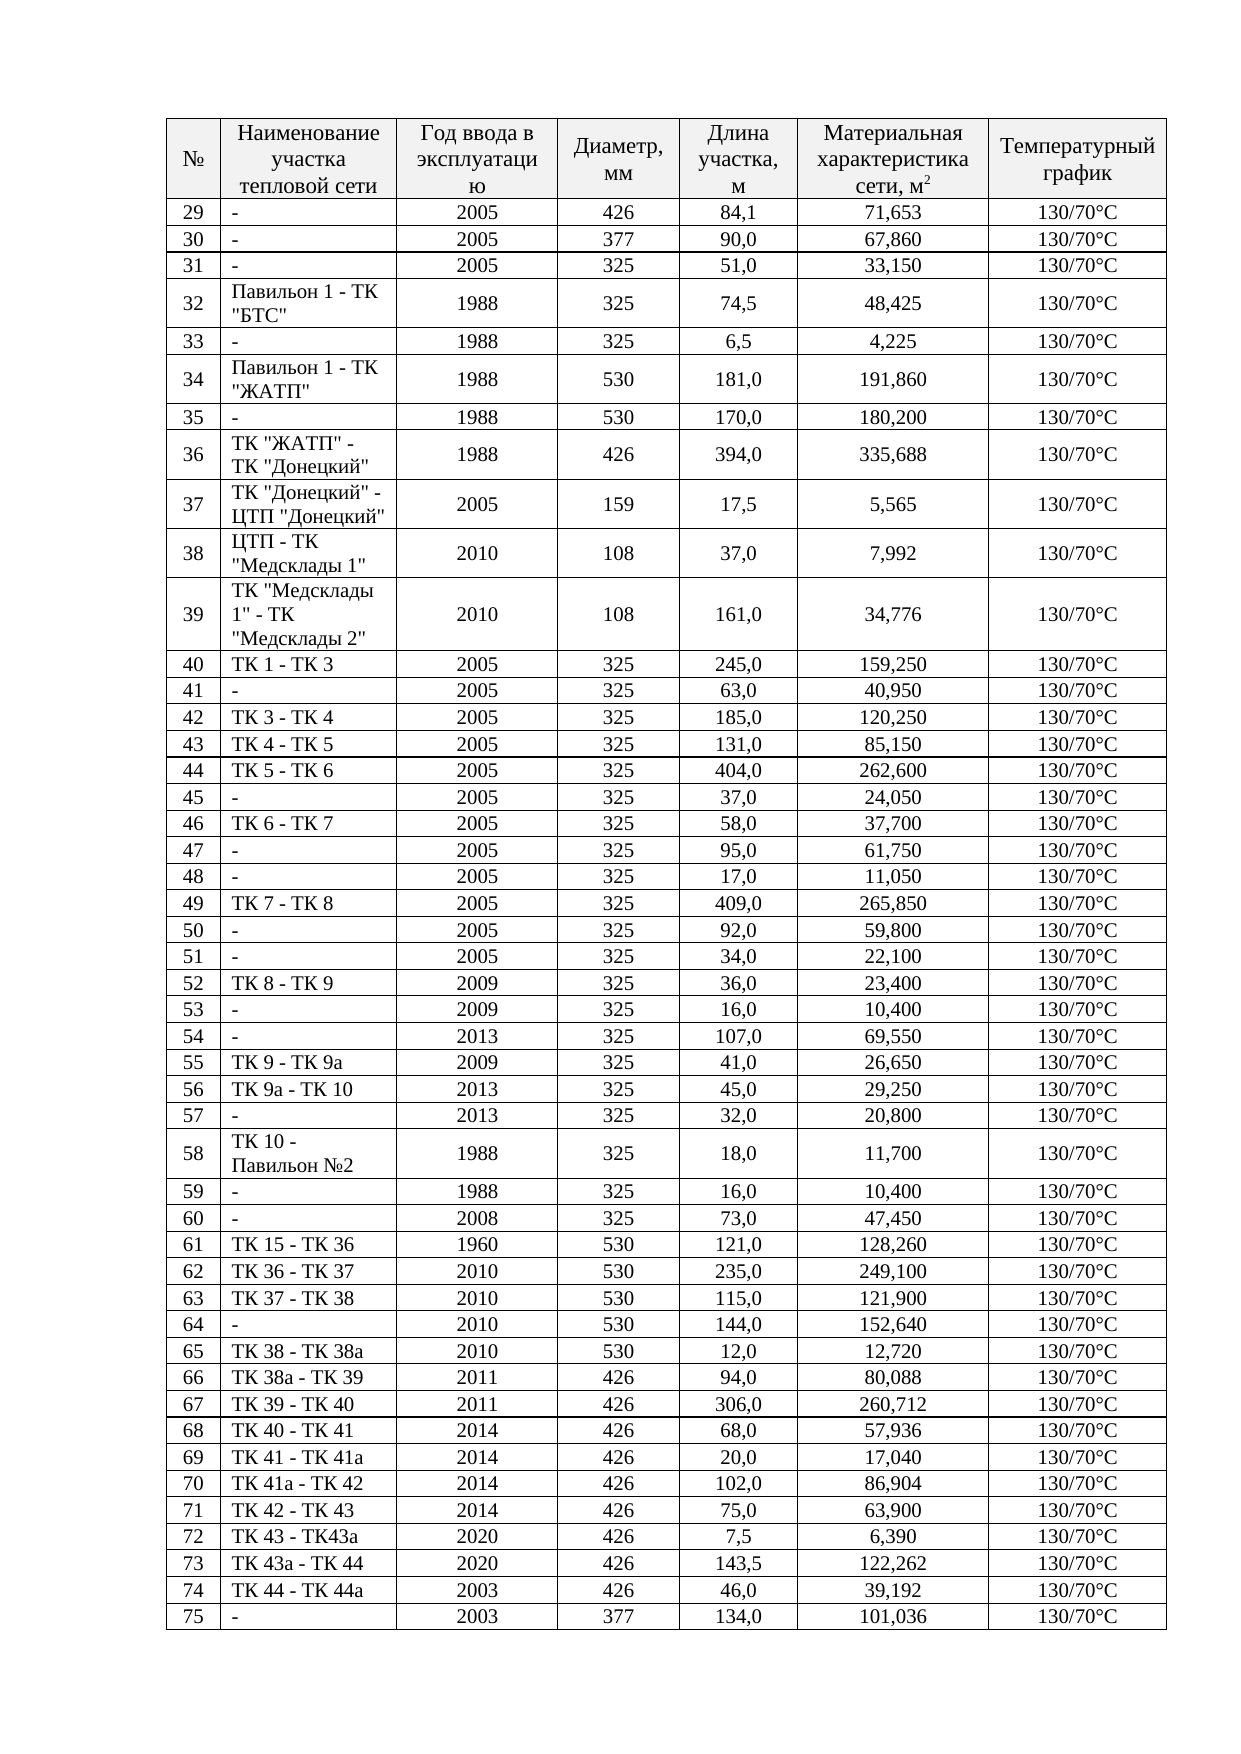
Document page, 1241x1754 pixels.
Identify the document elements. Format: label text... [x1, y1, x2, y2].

table_cell 426 [558, 1444, 679, 1469]
table_cell 33,150 [798, 253, 988, 278]
table_cell 325 [558, 704, 679, 730]
table_cell 170,0 [680, 404, 797, 429]
table_cell 34,776 [798, 578, 988, 650]
table_cell 2005 [397, 480, 557, 528]
table_header Год ввода в эксплуатацию [397, 119, 557, 198]
table_cell 32 [167, 279, 220, 327]
table_cell 325 [558, 996, 679, 1022]
table_cell 152,640 [798, 1311, 988, 1337]
table_cell 130/70°С [989, 1604, 1166, 1629]
table_cell ТК 43 - ТК43а [221, 1524, 396, 1549]
table_cell 42 [167, 704, 220, 730]
table_cell 6,390 [798, 1524, 988, 1549]
table_cell ТК 5 - ТК 6 [221, 758, 396, 783]
table_cell 325 [558, 1205, 679, 1231]
table_cell 16,0 [680, 996, 797, 1022]
table_cell 130/70°С [989, 1050, 1166, 1075]
table_cell 20,800 [798, 1103, 988, 1128]
table_cell 52 [167, 970, 220, 995]
table_cell 235,0 [680, 1258, 797, 1284]
table_cell 84,1 [680, 199, 797, 225]
table_cell 101,036 [798, 1604, 988, 1629]
table_cell 90,0 [680, 226, 797, 251]
table_cell 12,720 [798, 1338, 988, 1363]
table_cell 2005 [397, 253, 557, 278]
table_cell 530 [558, 1338, 679, 1363]
table_cell 2005 [397, 811, 557, 836]
table_cell 24,050 [798, 784, 988, 809]
table_cell 262,600 [798, 758, 988, 783]
table_cell 245,0 [680, 651, 797, 677]
table_cell 2005 [397, 758, 557, 783]
table_cell 130/70°С [989, 328, 1166, 354]
table_cell 37,0 [680, 529, 797, 577]
table_cell 2020 [397, 1524, 557, 1549]
table_cell 17,040 [798, 1444, 988, 1469]
table_cell 64 [167, 1311, 220, 1337]
table_cell 40 [167, 651, 220, 677]
table_cell 68,0 [680, 1418, 797, 1443]
table_cell 130/70°С [989, 1311, 1166, 1337]
table_cell 72 [167, 1524, 220, 1549]
table_cell 306,0 [680, 1391, 797, 1416]
table_cell 325 [558, 1076, 679, 1102]
table_cell 2013 [397, 1103, 557, 1128]
table_cell 59,800 [798, 917, 988, 942]
table_cell 325 [558, 678, 679, 703]
table_cell 115,0 [680, 1285, 797, 1310]
table_cell 17,5 [680, 480, 797, 528]
table_cell 426 [558, 1418, 679, 1443]
table_cell 48,425 [798, 279, 988, 327]
table_cell 45 [167, 784, 220, 809]
table_cell 130/70°С [989, 758, 1166, 783]
table_cell - [221, 404, 396, 429]
table_cell 2020 [397, 1550, 557, 1576]
table_cell 7,992 [798, 529, 988, 577]
table_cell 530 [558, 1232, 679, 1257]
table_cell 46,0 [680, 1577, 797, 1602]
table_cell 40,950 [798, 678, 988, 703]
table_cell 2009 [397, 996, 557, 1022]
table_cell 161,0 [680, 578, 797, 650]
table_cell ТК "Донецкий" - ЦТП "Донецкий" [221, 480, 396, 528]
table_cell 2003 [397, 1577, 557, 1602]
table_cell 85,150 [798, 731, 988, 756]
table_cell ТК 7 - ТК 8 [221, 890, 396, 916]
table_cell Павильон 1 - ТК "ЖАТП" [221, 355, 396, 403]
table_cell 128,260 [798, 1232, 988, 1257]
table_header Температурный график [989, 119, 1166, 198]
table_cell 58 [167, 1129, 220, 1177]
table_header Материальная характеристика сети, м2 [798, 119, 988, 198]
table_cell 130/70°С [989, 253, 1166, 278]
table_cell 2003 [397, 1604, 557, 1629]
table_cell 108 [558, 529, 679, 577]
table_cell 74 [167, 1577, 220, 1602]
table_cell 130/70°С [989, 1205, 1166, 1231]
table_cell 249,100 [798, 1258, 988, 1284]
table_cell 31 [167, 253, 220, 278]
table_cell 130/70°С [989, 199, 1166, 225]
table_cell 2005 [397, 731, 557, 756]
table_cell 16,0 [680, 1179, 797, 1204]
table_cell 95,0 [680, 837, 797, 863]
table_cell 39 [167, 578, 220, 650]
table_cell 121,0 [680, 1232, 797, 1257]
table_header Наименование участка тепловой сети [221, 119, 396, 198]
table_cell 102,0 [680, 1471, 797, 1496]
table_cell 377 [558, 1604, 679, 1629]
table_cell 180,200 [798, 404, 988, 429]
table_cell 2014 [397, 1444, 557, 1469]
table_cell - [221, 917, 396, 942]
table_cell 325 [558, 970, 679, 995]
table_cell 130/70°С [989, 1497, 1166, 1523]
table_cell 130/70°С [989, 1471, 1166, 1496]
table_cell 426 [558, 430, 679, 478]
table_cell ТК 8 - ТК 9 [221, 970, 396, 995]
table_cell 130/70°С [989, 430, 1166, 478]
table_cell 94,0 [680, 1364, 797, 1390]
table_cell 426 [558, 1391, 679, 1416]
table_cell 130/70°С [989, 404, 1166, 429]
table_cell - [221, 996, 396, 1022]
table_cell 1988 [397, 430, 557, 478]
table_cell 130/70°С [989, 279, 1166, 327]
table_cell 191,860 [798, 355, 988, 403]
table_cell 74,5 [680, 279, 797, 327]
table_cell 325 [558, 279, 679, 327]
table_cell 131,0 [680, 731, 797, 756]
table_cell 20,0 [680, 1444, 797, 1469]
table_cell 2010 [397, 1311, 557, 1337]
table_cell 86,904 [798, 1471, 988, 1496]
table_cell 181,0 [680, 355, 797, 403]
table_cell 43 [167, 731, 220, 756]
table_cell ТК 9 - ТК 9а [221, 1050, 396, 1075]
table_cell ЦТП - ТК "Медсклады 1" [221, 529, 396, 577]
table_cell 37 [167, 480, 220, 528]
table_cell 57,936 [798, 1418, 988, 1443]
table_cell 121,900 [798, 1285, 988, 1310]
table_cell Павильон 1 - ТК "БТС" [221, 279, 396, 327]
table_cell ТК 9а - ТК 10 [221, 1076, 396, 1102]
table_cell 2005 [397, 837, 557, 863]
table_cell 2005 [397, 678, 557, 703]
table_cell 56 [167, 1076, 220, 1102]
table_cell 325 [558, 837, 679, 863]
table_cell 44 [167, 758, 220, 783]
table_cell 61,750 [798, 837, 988, 863]
table_cell 4,225 [798, 328, 988, 354]
table_cell 130/70°С [989, 1285, 1166, 1310]
table_cell ТК "Медсклады 1" - ТК "Медсклады 2" [221, 578, 396, 650]
table_cell 325 [558, 758, 679, 783]
table_cell - [221, 943, 396, 969]
table_cell 130/70°С [989, 1338, 1166, 1363]
table_cell 394,0 [680, 430, 797, 478]
table_cell 47 [167, 837, 220, 863]
table_cell 130/70°С [989, 1179, 1166, 1204]
table_cell 1988 [397, 328, 557, 354]
table_cell 66 [167, 1364, 220, 1390]
table_cell 2005 [397, 651, 557, 677]
table_cell 2010 [397, 529, 557, 577]
table_cell 325 [558, 1103, 679, 1128]
table_cell ТК 36 - ТК 37 [221, 1258, 396, 1284]
table_cell 45,0 [680, 1076, 797, 1102]
table_header Длина участка, м [680, 119, 797, 198]
table_cell 47,450 [798, 1205, 988, 1231]
table_cell 2013 [397, 1023, 557, 1048]
table_cell 11,700 [798, 1129, 988, 1177]
table_cell 130/70°С [989, 704, 1166, 730]
table_cell 130/70°С [989, 1577, 1166, 1602]
table_cell ТК 4 - ТК 5 [221, 731, 396, 756]
table_cell 2005 [397, 864, 557, 889]
table_cell 2014 [397, 1418, 557, 1443]
table_cell 2005 [397, 784, 557, 809]
table_cell 130/70°С [989, 731, 1166, 756]
table_cell 325 [558, 864, 679, 889]
table_cell 2014 [397, 1471, 557, 1496]
table_cell - [221, 1205, 396, 1231]
table_cell 130/70°С [989, 784, 1166, 809]
table_cell 73,0 [680, 1205, 797, 1231]
table_cell 53 [167, 996, 220, 1022]
table_cell 130/70°С [989, 1391, 1166, 1416]
table_cell 71 [167, 1497, 220, 1523]
table_cell - [221, 1179, 396, 1204]
table_cell 130/70°С [989, 1023, 1166, 1048]
table_cell 108 [558, 578, 679, 650]
table_cell 530 [558, 1311, 679, 1337]
table_cell 426 [558, 1471, 679, 1496]
table_cell 17,0 [680, 864, 797, 889]
table_cell 2010 [397, 578, 557, 650]
table_cell 426 [558, 199, 679, 225]
table_cell ТК 37 - ТК 38 [221, 1285, 396, 1310]
table_cell 120,250 [798, 704, 988, 730]
table_cell 2014 [397, 1497, 557, 1523]
table_cell 41,0 [680, 1050, 797, 1075]
table_cell - [221, 1311, 396, 1337]
table_cell 33 [167, 328, 220, 354]
table_cell 130/70°С [989, 1444, 1166, 1469]
table_cell 325 [558, 651, 679, 677]
table_cell 34,0 [680, 943, 797, 969]
table_cell 2005 [397, 226, 557, 251]
table_cell 75 [167, 1604, 220, 1629]
table_cell ТК 41 - ТК 41а [221, 1444, 396, 1469]
table_cell 46 [167, 811, 220, 836]
table_cell 130/70°С [989, 996, 1166, 1022]
table_cell 1988 [397, 404, 557, 429]
table_cell 2005 [397, 704, 557, 730]
table_cell 67,860 [798, 226, 988, 251]
table_cell 426 [558, 1550, 679, 1576]
table_cell 68 [167, 1418, 220, 1443]
table_cell 325 [558, 1129, 679, 1177]
table_cell 2010 [397, 1258, 557, 1284]
table_cell 143,5 [680, 1550, 797, 1576]
table_cell 69,550 [798, 1023, 988, 1048]
table_cell ТК "ЖАТП" - ТК "Донецкий" [221, 430, 396, 478]
table_cell 2010 [397, 1285, 557, 1310]
table_cell 130/70°С [989, 837, 1166, 863]
table_cell 530 [558, 1258, 679, 1284]
table_cell 58,0 [680, 811, 797, 836]
table_cell ТК 43а - ТК 44 [221, 1550, 396, 1576]
table_cell - [221, 864, 396, 889]
table_cell 5,565 [798, 480, 988, 528]
table_cell 107,0 [680, 1023, 797, 1048]
table_cell 325 [558, 253, 679, 278]
table_cell 2009 [397, 970, 557, 995]
table_cell ТК 1 - ТК 3 [221, 651, 396, 677]
table_cell 130/70°С [989, 678, 1166, 703]
table_cell 59 [167, 1179, 220, 1204]
table_cell 55 [167, 1050, 220, 1075]
table_cell ТК 40 - ТК 41 [221, 1418, 396, 1443]
table_cell ТК 41а - ТК 42 [221, 1471, 396, 1496]
table_cell 325 [558, 943, 679, 969]
table_header Диаметр, мм [558, 119, 679, 198]
table_cell 130/70°С [989, 1076, 1166, 1102]
table_cell 1960 [397, 1232, 557, 1257]
table_cell 71,653 [798, 199, 988, 225]
table_cell 130/70°С [989, 864, 1166, 889]
table_cell 63,0 [680, 678, 797, 703]
table_cell - [221, 199, 396, 225]
table_cell 426 [558, 1524, 679, 1549]
table_cell 325 [558, 731, 679, 756]
table_cell 130/70°С [989, 529, 1166, 577]
table_cell 6,5 [680, 328, 797, 354]
table_cell 37,700 [798, 811, 988, 836]
table_cell 325 [558, 1050, 679, 1075]
table_cell 159 [558, 480, 679, 528]
table_cell 130/70°С [989, 651, 1166, 677]
table_cell 130/70°С [989, 917, 1166, 942]
table_cell 130/70°С [989, 1364, 1166, 1390]
table_cell 10,400 [798, 1179, 988, 1204]
table_cell 10,400 [798, 996, 988, 1022]
table_cell 12,0 [680, 1338, 797, 1363]
table_cell ТК 39 - ТК 40 [221, 1391, 396, 1416]
table_cell 325 [558, 811, 679, 836]
table_cell 130/70°С [989, 355, 1166, 403]
table_cell - [221, 837, 396, 863]
table_cell 1988 [397, 1129, 557, 1177]
table_cell 159,250 [798, 651, 988, 677]
table_cell 1988 [397, 279, 557, 327]
table_cell 50 [167, 917, 220, 942]
table_cell ТК 6 - ТК 7 [221, 811, 396, 836]
table_cell - [221, 784, 396, 809]
table_cell ТК 44 - ТК 44а [221, 1577, 396, 1602]
table_cell 36 [167, 430, 220, 478]
table_cell 41 [167, 678, 220, 703]
table_cell 2010 [397, 1338, 557, 1363]
table_cell 2013 [397, 1076, 557, 1102]
table_cell 29,250 [798, 1076, 988, 1102]
table_cell 39,192 [798, 1577, 988, 1602]
table_cell 2005 [397, 890, 557, 916]
table_header № [167, 119, 220, 198]
table_cell 35 [167, 404, 220, 429]
table_cell 29 [167, 199, 220, 225]
table_cell 63,900 [798, 1497, 988, 1523]
table_cell 325 [558, 1023, 679, 1048]
table_cell 130/70°С [989, 1524, 1166, 1549]
table_cell 80,088 [798, 1364, 988, 1390]
table_cell 130/70°С [989, 1103, 1166, 1128]
table_cell 325 [558, 917, 679, 942]
table_cell 2009 [397, 1050, 557, 1075]
table_cell ТК 38 - ТК 38а [221, 1338, 396, 1363]
table_cell 1988 [397, 1179, 557, 1204]
table_cell 130/70°С [989, 970, 1166, 995]
table_cell 2005 [397, 943, 557, 969]
table_cell 51,0 [680, 253, 797, 278]
table_cell 62 [167, 1258, 220, 1284]
table_cell 335,688 [798, 430, 988, 478]
table_cell 134,0 [680, 1604, 797, 1629]
table_cell 426 [558, 1364, 679, 1390]
table_cell 130/70°С [989, 943, 1166, 969]
table_cell ТК 3 - ТК 4 [221, 704, 396, 730]
table_cell 377 [558, 226, 679, 251]
table_cell 130/70°С [989, 1232, 1166, 1257]
table_cell 7,5 [680, 1524, 797, 1549]
table_cell 325 [558, 784, 679, 809]
table_cell 130/70°С [989, 1418, 1166, 1443]
table_cell 530 [558, 355, 679, 403]
table_cell 2005 [397, 917, 557, 942]
table_cell 325 [558, 890, 679, 916]
table_cell 130/70°С [989, 811, 1166, 836]
table_cell 426 [558, 1577, 679, 1602]
table_cell 67 [167, 1391, 220, 1416]
table_cell 30 [167, 226, 220, 251]
table_cell 48 [167, 864, 220, 889]
table_cell 1988 [397, 355, 557, 403]
table_cell 60 [167, 1205, 220, 1231]
table_cell ТК 38а - ТК 39 [221, 1364, 396, 1390]
table_cell 51 [167, 943, 220, 969]
table_cell 404,0 [680, 758, 797, 783]
table_cell 37,0 [680, 784, 797, 809]
table_cell - [221, 1023, 396, 1048]
table_cell 426 [558, 1497, 679, 1523]
table_cell 130/70°С [989, 226, 1166, 251]
table_cell 49 [167, 890, 220, 916]
table_cell 73 [167, 1550, 220, 1576]
table_cell 92,0 [680, 917, 797, 942]
table_cell 130/70°С [989, 578, 1166, 650]
table_cell 22,100 [798, 943, 988, 969]
table_cell 75,0 [680, 1497, 797, 1523]
table_cell 63 [167, 1285, 220, 1310]
table_cell 530 [558, 404, 679, 429]
table_cell 23,400 [798, 970, 988, 995]
table_cell 54 [167, 1023, 220, 1048]
table_cell 325 [558, 1179, 679, 1204]
table_cell 26,650 [798, 1050, 988, 1075]
table_cell ТК 10 - Павильон №2 [221, 1129, 396, 1177]
table_cell 34 [167, 355, 220, 403]
table_cell 260,712 [798, 1391, 988, 1416]
table_cell - [221, 226, 396, 251]
table_cell 2008 [397, 1205, 557, 1231]
table_cell ТК 42 - ТК 43 [221, 1497, 396, 1523]
table_cell - [221, 253, 396, 278]
table_cell - [221, 328, 396, 354]
table_cell 265,850 [798, 890, 988, 916]
table_cell 32,0 [680, 1103, 797, 1128]
table_cell 61 [167, 1232, 220, 1257]
table_cell 2011 [397, 1391, 557, 1416]
table_cell 122,262 [798, 1550, 988, 1576]
table_cell 185,0 [680, 704, 797, 730]
table_cell 69 [167, 1444, 220, 1469]
table_cell 70 [167, 1471, 220, 1496]
table_cell - [221, 1103, 396, 1128]
table_cell ТК 15 - ТК 36 [221, 1232, 396, 1257]
table_cell 65 [167, 1338, 220, 1363]
table_cell 130/70°С [989, 1258, 1166, 1284]
table_cell 2005 [397, 199, 557, 225]
table_cell 144,0 [680, 1311, 797, 1337]
table_cell 38 [167, 529, 220, 577]
table_cell 130/70°С [989, 890, 1166, 916]
table_cell 36,0 [680, 970, 797, 995]
table_cell 18,0 [680, 1129, 797, 1177]
table_cell 11,050 [798, 864, 988, 889]
table_cell 130/70°С [989, 480, 1166, 528]
table_cell 130/70°С [989, 1129, 1166, 1177]
table_cell 325 [558, 328, 679, 354]
table_cell 530 [558, 1285, 679, 1310]
table_cell 2011 [397, 1364, 557, 1390]
table_cell 130/70°С [989, 1550, 1166, 1576]
table_cell 409,0 [680, 890, 797, 916]
table_cell 57 [167, 1103, 220, 1128]
table_cell - [221, 1604, 396, 1629]
table_cell - [221, 678, 396, 703]
